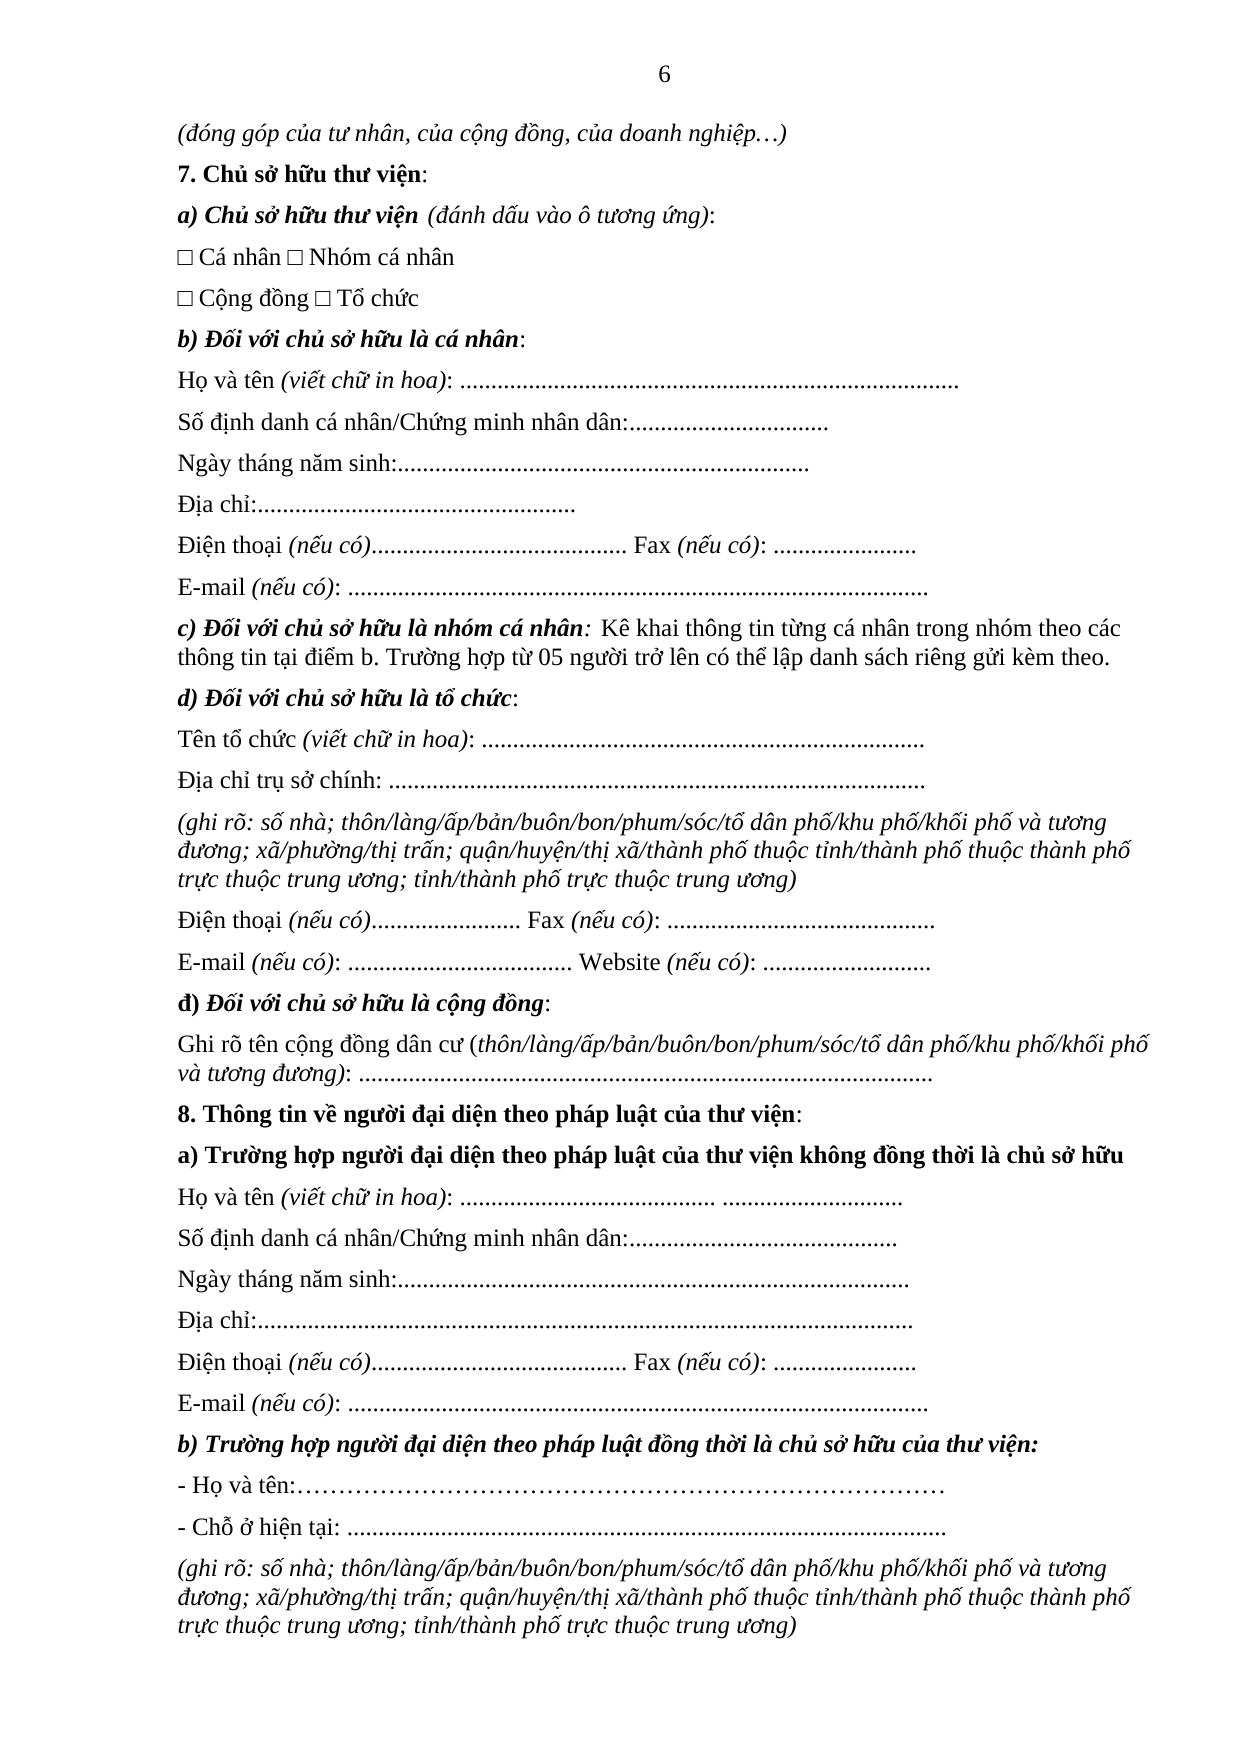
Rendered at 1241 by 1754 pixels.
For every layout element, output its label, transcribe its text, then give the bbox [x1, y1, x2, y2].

text □ Cá nhân □ Nhóm cá nhân [177, 242, 1152, 271]
text Ngày tháng năm sinh:.................................................................. [177, 448, 1152, 477]
text b) Đối với chủ sở hữu là cá nhân: [177, 324, 1152, 353]
text a) Trường hợp người đại diện theo pháp luật của thư viện không đồng thời là chủ sở hữu [177, 1141, 1152, 1169]
text (đóng góp của tư nhân, của cộng đồng, của doanh nghiệp…) [177, 118, 1152, 147]
text Tên tổ chức (viết chữ in hoa): ....................................................................... [177, 724, 1152, 753]
text Điện thoại (nếu có)......................................... Fax (nếu có): ....................... [177, 1347, 1152, 1376]
text đ) Đối với chủ sở hữu là cộng đồng: [177, 988, 1152, 1017]
text Điện thoại (nếu có)........................ Fax (nếu có): ........................................... [177, 906, 1152, 934]
text Họ và tên (viết chữ in hoa): ................................................................................ [177, 366, 1152, 394]
text - Chỗ ở hiện tại: ................................................................................................ [177, 1512, 1152, 1541]
text (ghi rõ: số nhà; thôn/làng/ấp/bản/buôn/bon/phum/sóc/tổ dân phố/khu phố/khối phố và tương đương; xã/phường/thị trấn; quận/huyện/thị xã/thành phố thuộc tỉnh/thành phố thuộc thành phố trực thuộc trung ương; tỉnh/thành phố trực thuộc trung ương) [177, 807, 1152, 893]
text b) Trường hợp người đại diện theo pháp luật đồng thời là chủ sở hữu của thư viện: [177, 1429, 1152, 1458]
text Điện thoại (nếu có)......................................... Fax (nếu có): ....................... [177, 531, 1152, 559]
text (ghi rõ: số nhà; thôn/làng/ấp/bản/buôn/bon/phum/sóc/tổ dân phố/khu phố/khối phố và tương đương; xã/phường/thị trấn; quận/huyện/thị xã/thành phố thuộc tỉnh/thành phố thuộc thành phố trực thuộc trung ương; tỉnh/thành phố trực thuộc trung ương) [177, 1553, 1152, 1639]
text Họ và tên (viết chữ in hoa): ......................................... ............................. [177, 1182, 1152, 1211]
text Địa chỉ trụ sở chính: ...................................................................................... [177, 766, 1152, 794]
text Số định danh cá nhân/Chứng minh nhân dân:................................ [177, 407, 1152, 436]
text Địa chỉ:......................................................................................................... [177, 1306, 1152, 1334]
text - Họ và tên:…………………………………………………………………… [177, 1471, 1152, 1499]
text d) Đối với chủ sở hữu là tổ chức: [177, 683, 1152, 712]
text Ngày tháng năm sinh:.................................................................................. [177, 1264, 1152, 1293]
text c) Đối với chủ sở hữu là nhóm cá nhân: Kê khai thông tin từng cá nhân trong nhóm theo các thông tin tại điểm b. Trường hợp từ 05 người trở lên có thể lập danh sách riêng gửi kèm theo. [177, 613, 1152, 671]
text E-mail (nếu có): ............................................................................................. [177, 1388, 1152, 1417]
text E-mail (nếu có): ............................................................................................. [177, 572, 1152, 601]
text 8. Thông tin về người đại diện theo pháp luật của thư viện: [177, 1099, 1152, 1128]
text 7. Chủ sở hữu thư viện: [177, 159, 1152, 188]
text Ghi rõ tên cộng đồng dân cư (thôn/làng/ấp/bản/buôn/bon/phum/sóc/tổ dân phố/khu phố/khối phố và tương đương): ............................................................................................ [177, 1029, 1152, 1087]
text a) Chủ sở hữu thư viện (đánh dấu vào ô tương ứng): [177, 201, 1152, 229]
text Số định danh cá nhân/Chứng minh nhân dân:........................................... [177, 1223, 1152, 1252]
text E-mail (nếu có): .................................... Website (nếu có): ........................... [177, 947, 1152, 976]
text □ Cộng đồng □ Tổ chức [177, 283, 1152, 312]
text Địa chỉ:................................................... [177, 489, 1152, 518]
